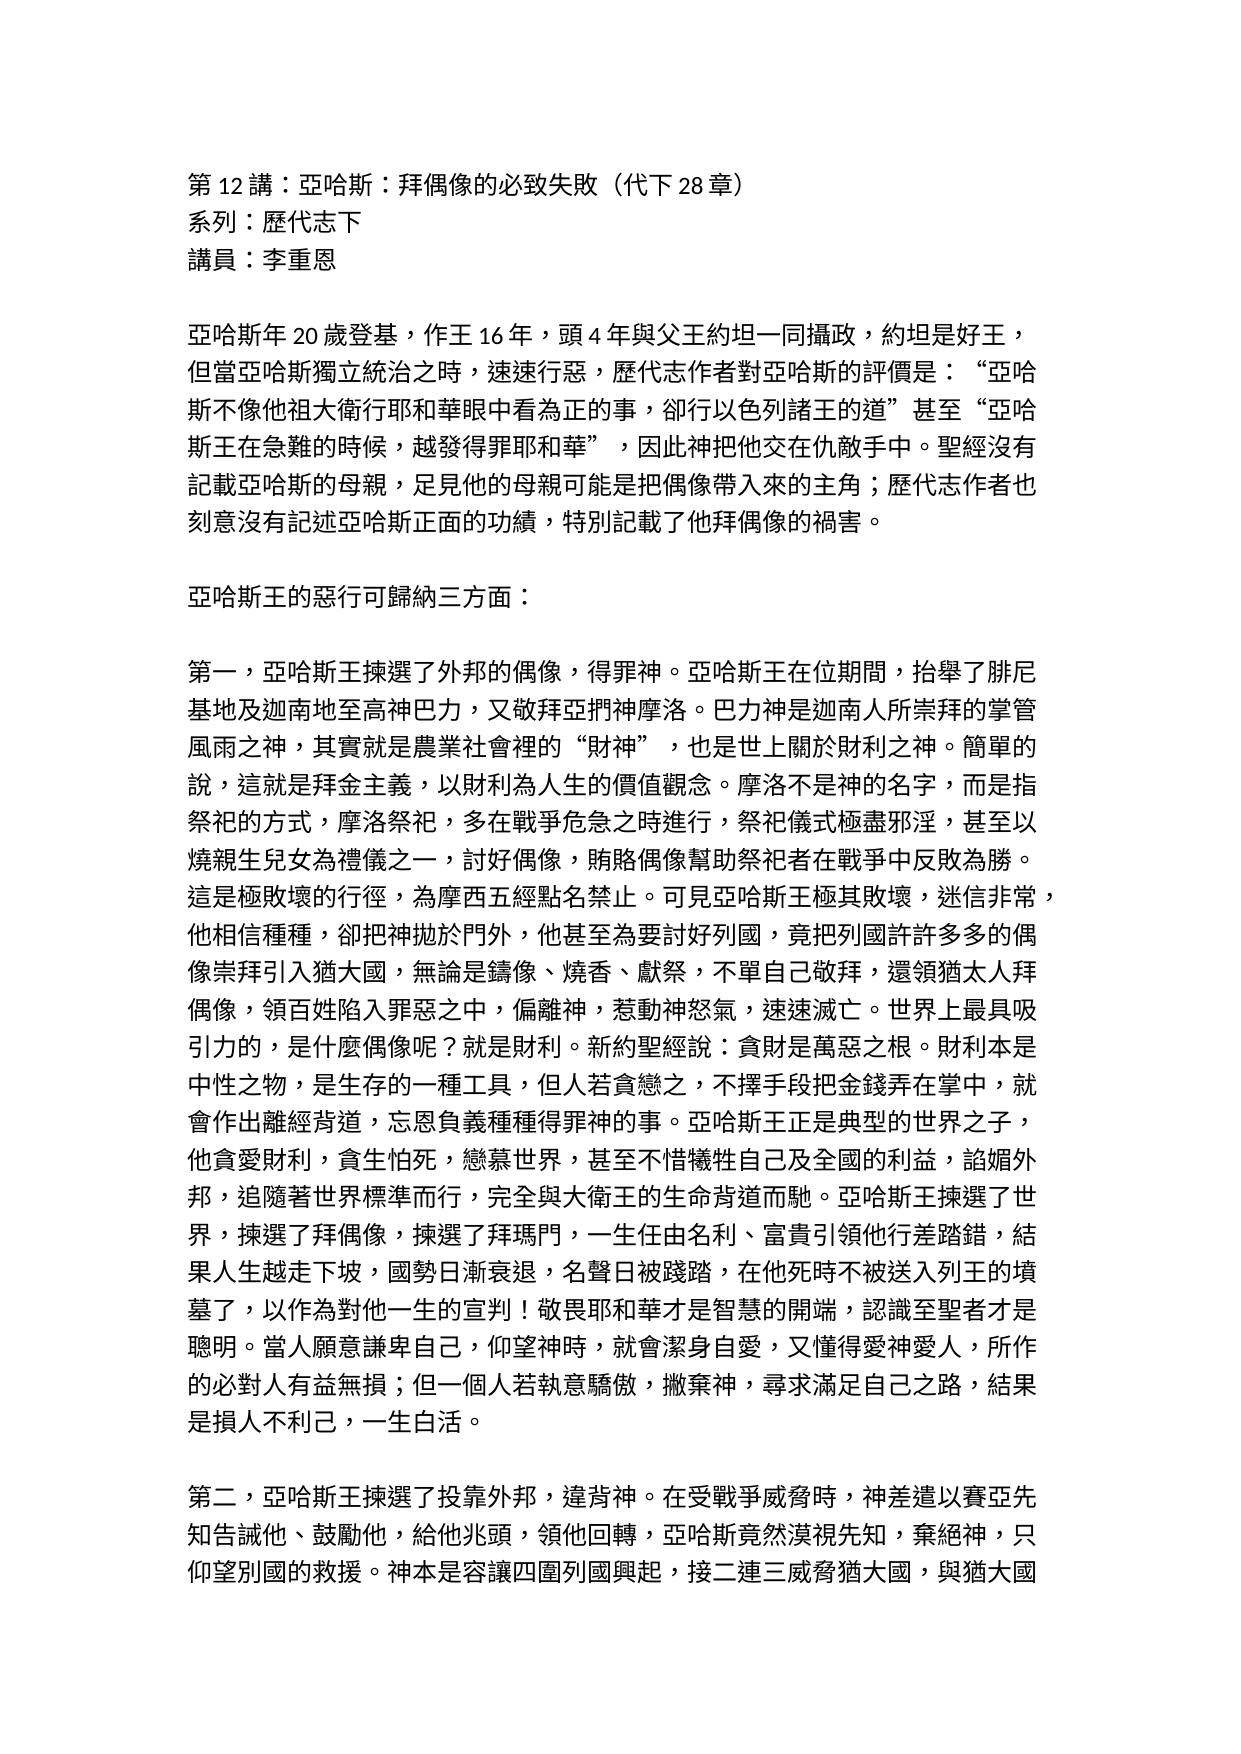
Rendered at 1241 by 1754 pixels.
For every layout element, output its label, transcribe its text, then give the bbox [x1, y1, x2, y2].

text 第12講：亞哈斯：拜偶像的必致失敗（代下28章） [187, 164, 1053, 202]
text 講員：李重恩 [187, 239, 1053, 277]
text 亞哈斯年20歲登基，作王16年，頭4年與父王約坦一同攝政，約坦是好王，但當亞哈斯獨立統治之時，速速行惡，歷代志作者對亞哈斯的評價是：“亞哈斯不像他祖大衛行耶和華眼中看為正的事，卻行以色列諸王的道”甚至“亞哈斯王在急難的時候，越發得罪耶和華”，因此神把他交在仇敵手中。聖經沒有記載亞哈斯的母親，足見他的母親可能是把偶像帶入來的主角；歷代志作者也刻意沒有記述亞哈斯正面的功績，特別記載了他拜偶像的禍害。 [187, 314, 1053, 539]
text 第一，亞哈斯王揀選了外邦的偶像，得罪神。亞哈斯王在位期間，抬舉了腓尼基地及迦南地至高神巴力，又敬拜亞捫神摩洛。巴力神是迦南人所崇拜的掌管風雨之神，其實就是農業社會裡的“財神”，也是世上關於財利之神。簡單的說，這就是拜金主義，以財利為人生的價值觀念。摩洛不是神的名字，而是指祭祀的方式，摩洛祭祀，多在戰爭危急之時進行，祭祀儀式極盡邪淫，甚至以燒親生兒女為禮儀之一，討好偶像，賄賂偶像幫助祭祀者在戰爭中反敗為勝。這是極敗壞的行徑，為摩西五經點名禁止。可見亞哈斯王極其敗壞，迷信非常，他相信種種，卻把神拋於門外，他甚至為要討好列國，竟把列國許許多多的偶像崇拜引入猶大國，無論是鑄像、燒香、獻祭，不單自己敬拜，還領猶太人拜偶像，領百姓陷入罪惡之中，偏離神，惹動神怒氣，速速滅亡。世界上最具吸引力的，是什麼偶像呢？就是財利。新約聖經說：貪財是萬惡之根。財利本是中性之物，是生存的一種工具，但人若貪戀之，不擇手段把金錢弄在掌中，就會作出離經背道，忘恩負義種種得罪神的事。亞哈斯王正是典型的世界之子，他貪愛財利，貪生怕死，戀慕世界，甚至不惜犧牲自己及全國的利益，諂媚外邦，追隨著世界標準而行，完全與大衛王的生命背道而馳。亞哈斯王揀選了世界，揀選了拜偶像，揀選了拜瑪門，一生任由名利、富貴引領他行差踏錯，結果人生越走下坡，國勢日漸衰退，名聲日被踐踏，在他死時不被送入列王的墳墓了，以作為對他一生的宣判！敬畏耶和華才是智慧的開端，認識至聖者才是聰明。當人願意謙卑自己，仰望神時，就會潔身自愛，又懂得愛神愛人，所作的必對人有益無損；但一個人若執意驕傲，撇棄神，尋求滿足自己之路，結果是損人不利己，一生白活。 [187, 652, 1053, 1439]
text 亞哈斯王的惡行可歸納三方面： [187, 577, 1053, 614]
text 系列：歷代志下 [187, 202, 1053, 239]
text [187, 1477, 1053, 1589]
